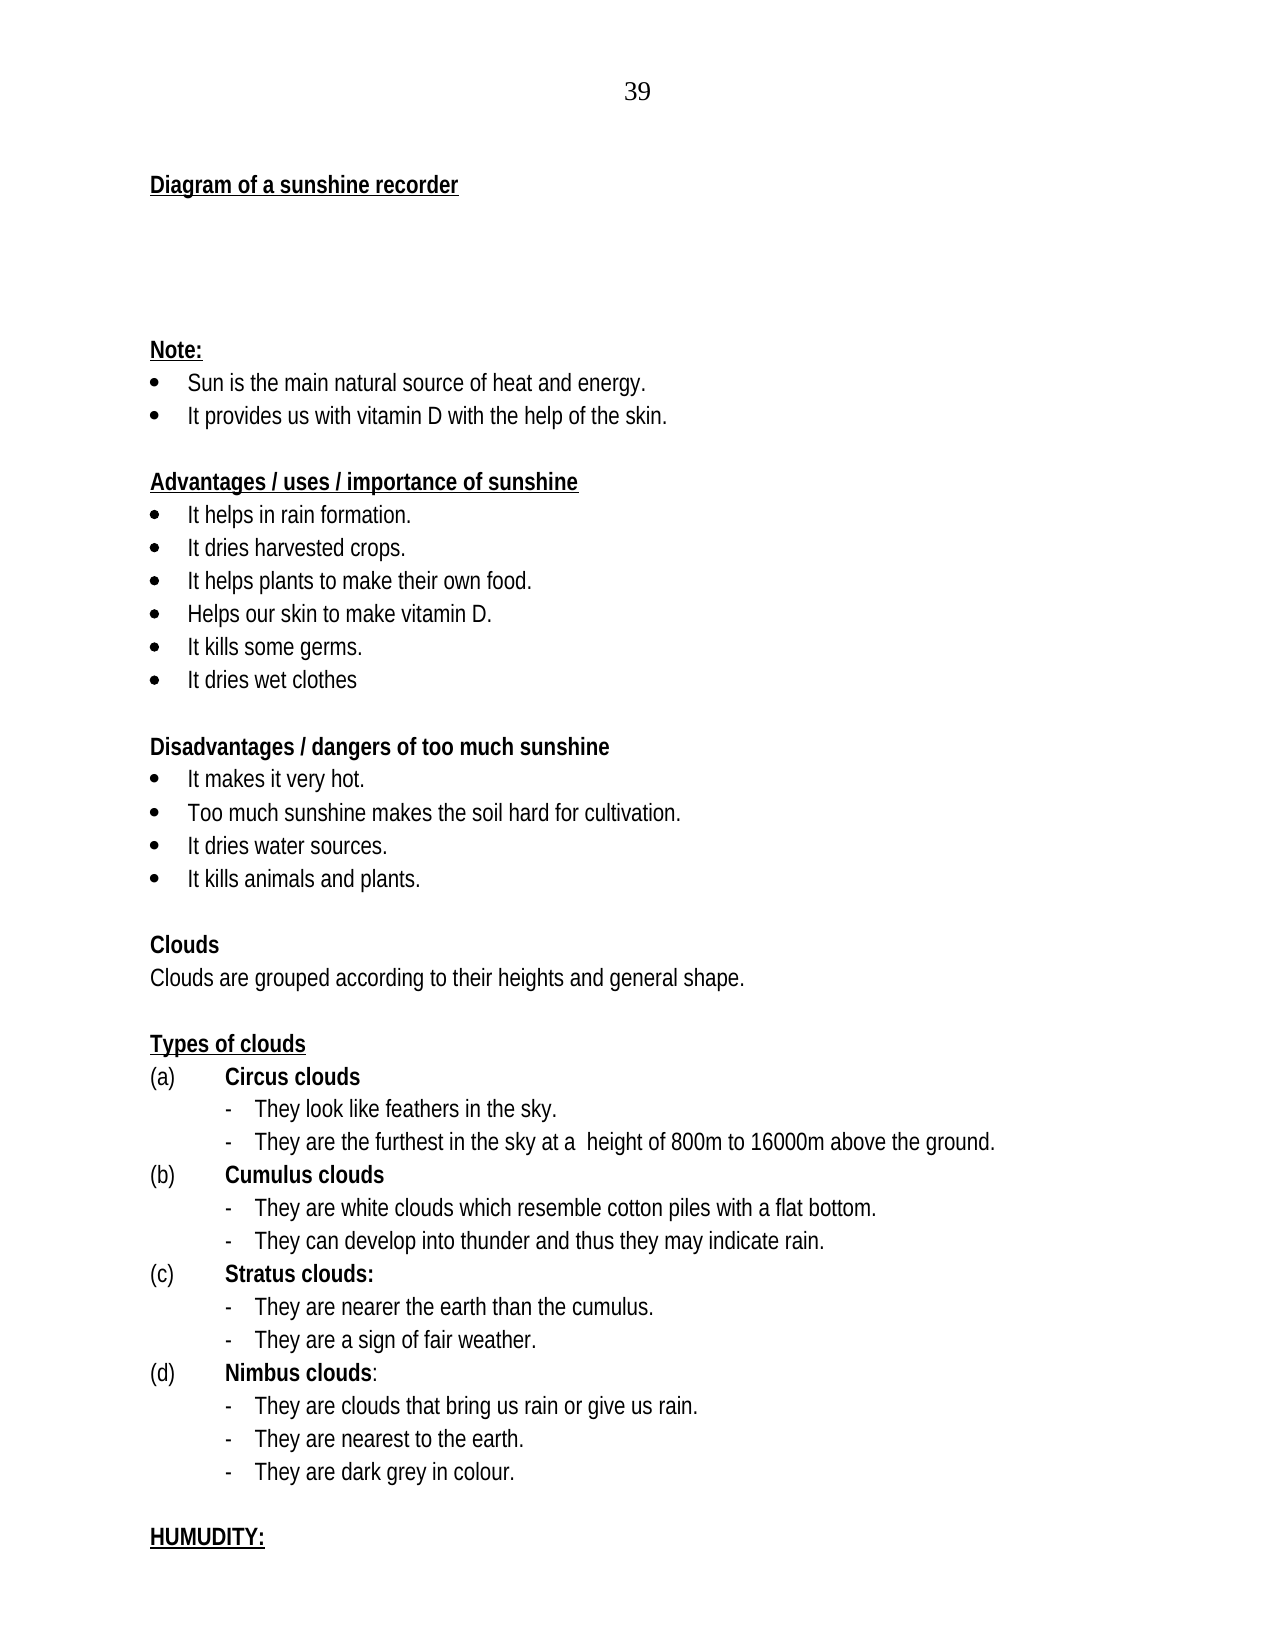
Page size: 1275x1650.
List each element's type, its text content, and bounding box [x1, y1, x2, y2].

text - They are a sign of fair weather. [150, 1325, 1125, 1353]
list Helps our skin to make vitamin D. [150, 599, 1125, 628]
text Types of clouds [150, 1028, 1125, 1057]
list It provides us with vitamin D with the help of the skin. [150, 401, 1125, 430]
list Too much sunshine makes the soil hard for cultivation. [150, 797, 1125, 826]
text - They look like feathers in the sky. [150, 1094, 1125, 1123]
text - They are the furthest in the sky at a height of 800m to 16000m above the ground. [150, 1127, 1125, 1156]
list It dries wet clothes [150, 665, 1125, 694]
list It makes it very hot. [150, 764, 1125, 793]
list It dries water sources. [150, 831, 1125, 859]
text HUMUDITY: [150, 1522, 1125, 1551]
list It kills animals and plants. [150, 864, 1125, 893]
text - They are nearer the earth than the cumulus. [150, 1292, 1125, 1321]
text Clouds are grouped according to their heights and general shape. [150, 963, 1125, 991]
text (c) Stratus clouds: [150, 1259, 1125, 1288]
text (b) Cumulus clouds [150, 1160, 1125, 1189]
list It helps in rain formation. [150, 500, 1125, 529]
list It helps plants to make their own food. [150, 566, 1125, 595]
list Sun is the main natural source of heat and energy. [150, 368, 1125, 397]
text Diagram of a sunshine recorder [150, 170, 1125, 199]
text Advantages / uses / importance of sunshine [150, 467, 1125, 496]
text Clouds [150, 930, 1125, 958]
text Disadvantages / dangers of too much sunshine [150, 731, 1125, 760]
text - They are dark grey in colour. [150, 1456, 1125, 1485]
text (a) Circus clouds [150, 1061, 1125, 1090]
text - They are white clouds which resemble cotton piles with a flat bottom. [150, 1193, 1125, 1222]
text - They are nearest to the earth. [150, 1423, 1125, 1452]
list It kills some germs. [150, 632, 1125, 661]
text - They can develop into thunder and thus they may indicate rain. [150, 1226, 1125, 1255]
text Note: [150, 335, 1125, 363]
text (d) Nimbus clouds: [150, 1358, 1125, 1386]
list It dries harvested crops. [150, 533, 1125, 562]
text - They are clouds that bring us rain or give us rain. [150, 1391, 1125, 1419]
